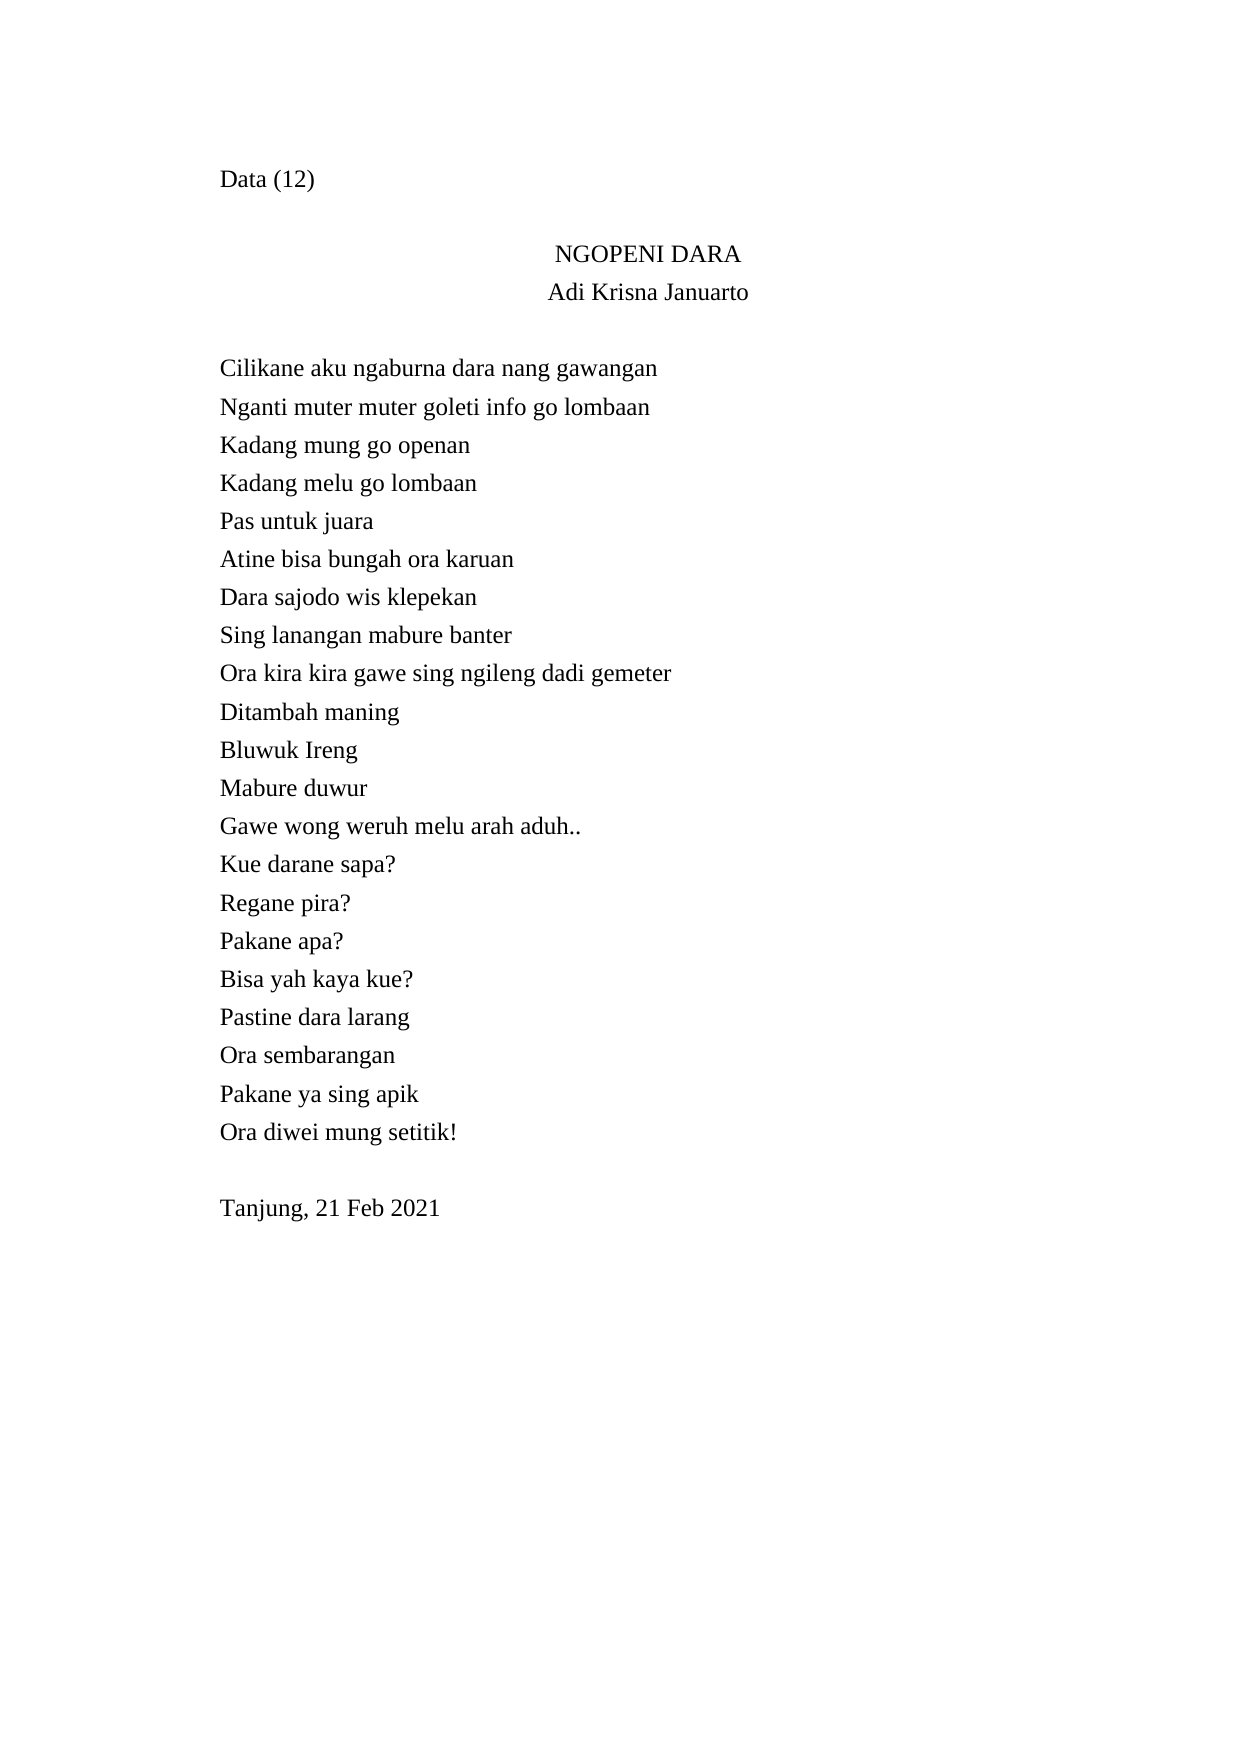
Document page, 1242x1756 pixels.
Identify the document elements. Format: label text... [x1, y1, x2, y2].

text Adi Krisna Januarto [491, 277, 805, 306]
text Regane pira? Pakane apa? [219, 888, 353, 955]
text Ora diwei mung setitik! Tanjung, 21 Feb 2021 [219, 1117, 460, 1222]
text Cilikane aku ngaburna dara nang gawangan Nganti muter muter goleti info go lombaan Kadang mung go openan [219, 353, 660, 459]
text Kadang melu go lombaan Pas untuk juara [219, 468, 479, 534]
text NGOPENI DARA [491, 239, 805, 268]
text Atine bisa bungah ora karuan Dara sajodo wis klepekan Sing lanangan mabure banter [219, 544, 516, 649]
text Ora kira kira gawe sing ngileng dadi gemeter Ditambah maning [219, 658, 673, 725]
text Bisa yah kaya kue? Pastine dara larang Ora sembarangan Pakane ya sing apik [219, 964, 429, 1108]
text Bluwuk Ireng Mabure duwur [219, 735, 383, 802]
text Gawe wong weruh melu arah aduh.. Kue darane sapa? [219, 811, 583, 878]
